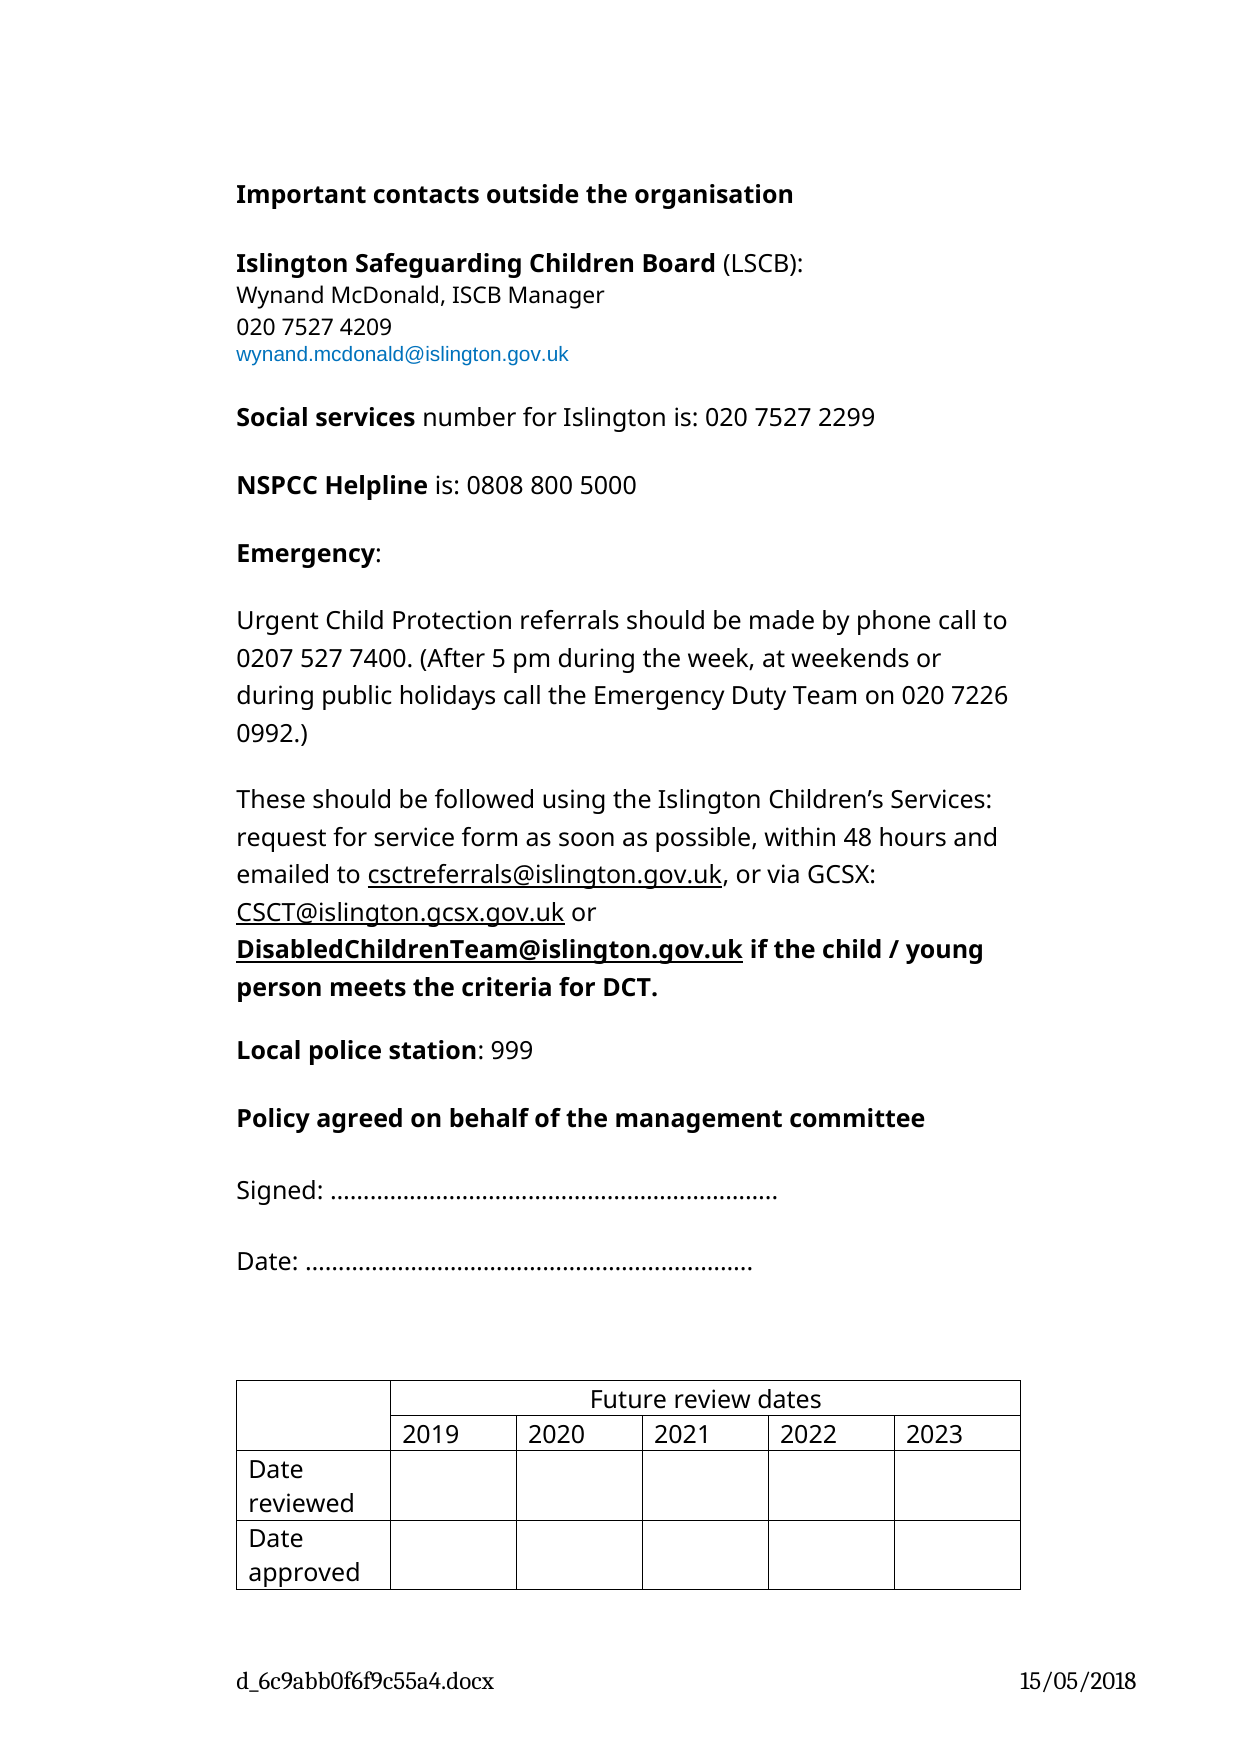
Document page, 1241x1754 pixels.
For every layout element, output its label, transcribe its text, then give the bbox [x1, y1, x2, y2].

table_header [237, 1381, 390, 1450]
table_cell [517, 1521, 642, 1589]
text Local police station: 999 [236, 1033, 1022, 1067]
table_cell 2021 [643, 1416, 768, 1450]
text NSPCC Helpline is: 0808 800 5000 [236, 468, 1022, 502]
subtitle Important contacts outside the organisation [236, 177, 1022, 211]
text wynand.mcdonald@islington.gov.uk [236, 342, 1022, 366]
text Social services number for Islington is: 020 7527 2299 [236, 400, 1022, 434]
table_cell 2020 [517, 1416, 642, 1450]
table_cell [895, 1521, 1020, 1589]
table_cell 2022 [769, 1416, 894, 1450]
table_cell Date reviewed [237, 1451, 390, 1519]
table_cell [391, 1451, 516, 1519]
table_cell [643, 1451, 768, 1519]
text Islington Safeguarding Children Board (LSCB): [236, 245, 1022, 279]
table_header Future review dates [391, 1381, 1020, 1415]
text These should be followed using the Islington Children’s Services: request for service form as soon as possible, within 48 hours and emailed to csctreferrals@islington.gov.uk, or via GCSX: CSCT@islington.gcsx.gov.uk or DisabledChildrenTeam@islington.gov.uk if the child / young person meets the criteria for DCT. [236, 778, 1022, 1003]
text Signed: ………………………………………………………….. [236, 1172, 1022, 1206]
table_cell 2023 [895, 1416, 1020, 1450]
table_cell [643, 1521, 768, 1589]
table_cell [769, 1521, 894, 1589]
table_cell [237, 1521, 390, 1589]
table_cell [769, 1451, 894, 1519]
text Emergency: [236, 536, 1022, 570]
table_cell [391, 1521, 516, 1589]
text Wynand McDonald, ISCB Manager [236, 279, 1022, 311]
text Date: ………………………………………………………….. [236, 1244, 1022, 1278]
table_cell [517, 1451, 642, 1519]
text 020 7527 4209 [236, 311, 1022, 342]
table_cell [895, 1451, 1020, 1519]
table_cell 2019 [391, 1416, 516, 1450]
text Policy agreed on behalf of the management committee [236, 1101, 1022, 1135]
text Urgent Child Protection referrals should be made by phone call to 0207 527 7400. (After 5 pm during the week, at weekends or during public holidays call the Emergency Duty Team on 020 7226 0992.) [236, 599, 1022, 749]
